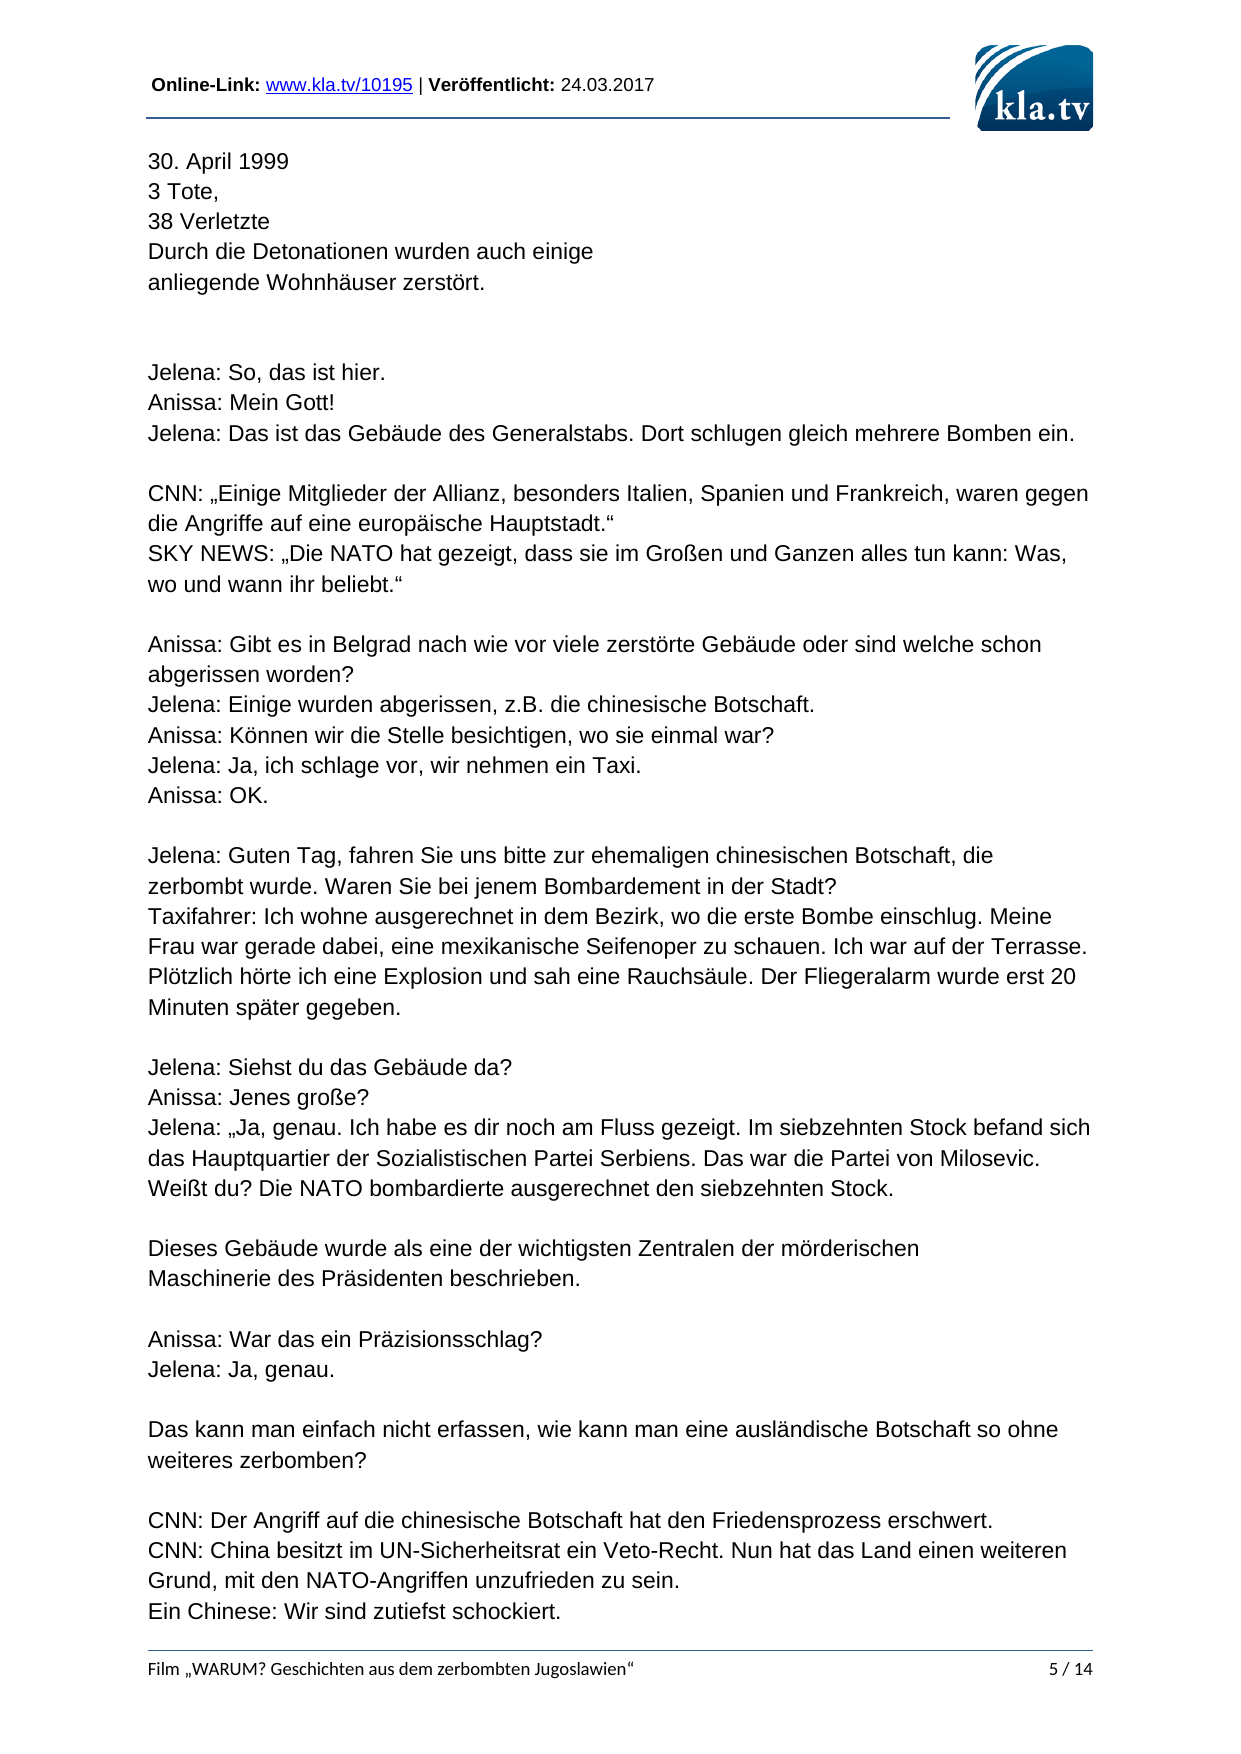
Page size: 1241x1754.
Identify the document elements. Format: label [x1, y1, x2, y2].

text [148, 148, 1093, 1624]
